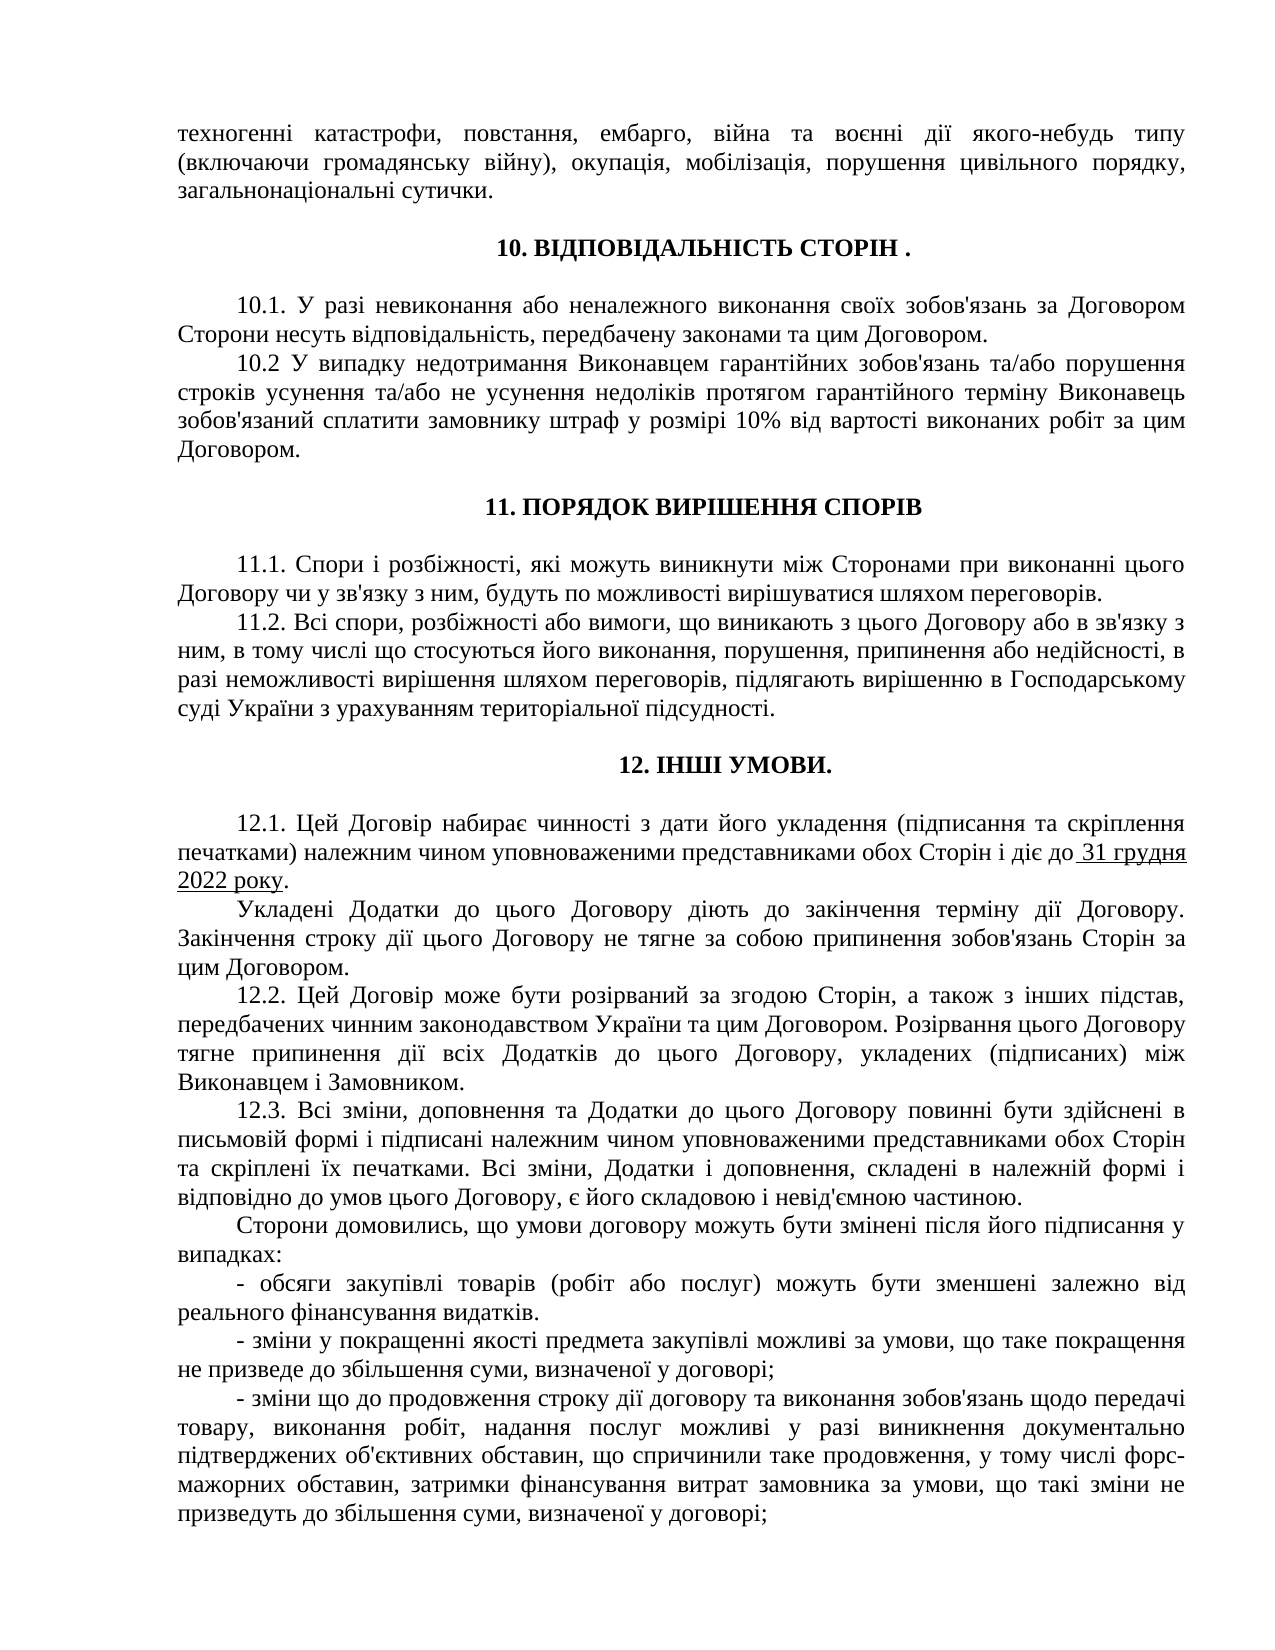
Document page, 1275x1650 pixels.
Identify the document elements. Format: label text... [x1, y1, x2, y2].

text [177, 118, 1186, 204]
text Сторони домовились, що умови договору можуть бути змінені після його підписання у випадках: [177, 1211, 1186, 1268]
text 11. ПОРЯДОК ВИРІШЕННЯ СПОРІВ [220, 492, 1186, 521]
text - обсяги закупівлі товарів (робіт або послуг) можуть бути зменшені залежно від реального фінансування видатків. [177, 1268, 1186, 1326]
text 12. ІНШІ УМОВИ. [264, 751, 1186, 779]
text 12.1. Цей Договір набирає чинності з дати його укладення (підписання та скріплення печатками) належним чином уповноваженими представниками обох Сторін і діє до 31 грудня 2022 року. [177, 808, 1186, 894]
text - зміни у покращенні якості предмета закупівлі можливі за умови, що таке покращення не призведе до збільшення суми, визначеної у договорі; [177, 1326, 1186, 1383]
text 12.2. Цей Договір може бути розірваний за згодою Сторін, а також з інших підстав, передбачених чинним законодавством України та цим Договором. Розірвання цього Договору тягне припинення дії всіх Додатків до цього Договору, укладених (підписаних) між Виконавцем і Замовником. [177, 981, 1186, 1096]
text 10.2 У випадку недотримання Виконавцем гарантійних зобов'язань та/або порушення строків усунення та/або не усунення недоліків протягом гарантійного терміну Виконавець зобов'язаний сплатити замовнику штраф у розмірі 10% від вартості виконаних робіт за цим Договором. [177, 348, 1186, 463]
text 11.1. Спори і розбіжності, які можуть виникнути між Сторонами при виконанні цього Договору чи у зв'язку з ним, будуть по можливості вирішуватися шляхом переговорів. [177, 549, 1186, 607]
text 10.1. У разі невиконання або неналежного виконання своїх зобов'язань за Договором Сторони несуть відповідальність, передбачену законами та цим Договором. [177, 291, 1186, 348]
text - зміни що до продовження строку дії договору та виконання зобов'язань щодо передачі товару, виконання робіт, надання послуг можливі у разі виникнення документально підтверджених об'єктивних обставин, що спричинили таке продовження, у тому числі форс-мажорних обставин, затримки фінансування витрат замовника за умови, що такі зміни не призведуть до збільшення суми, визначеної у договорі; [177, 1383, 1186, 1527]
text 11.2. Всі спори, розбіжності або вимоги, що виникають з цього Договору або в зв'язку з ним, в тому числі що стосуються його виконання, порушення, припинення або недійсності, в разі неможливості вирішення шляхом переговорів, підлягають вирішенню в Господарському суді України з урахуванням територіальної підсудності. [177, 607, 1186, 722]
text 10. ВІДПОВІДАЛЬНІСТЬ СТОРІН . [220, 233, 1186, 262]
text 12.3. Всі зміни, доповнення та Додатки до цього Договору повинні бути здійснені в письмовій формі і підписані належним чином уповноваженими представниками обох Сторін та скріплені їх печатками. Всі зміни, Додатки і доповнення, складені в належній формі і відповідно до умов цього Договору, є його складовою і невід'ємною частиною. [177, 1096, 1186, 1211]
text Укладені Додатки до цього Договору діють до закінчення терміну дії Договору. Закінчення строку дії цього Договору не тягне за собою припинення зобов'язань Сторін за цим Договором. [177, 894, 1186, 981]
